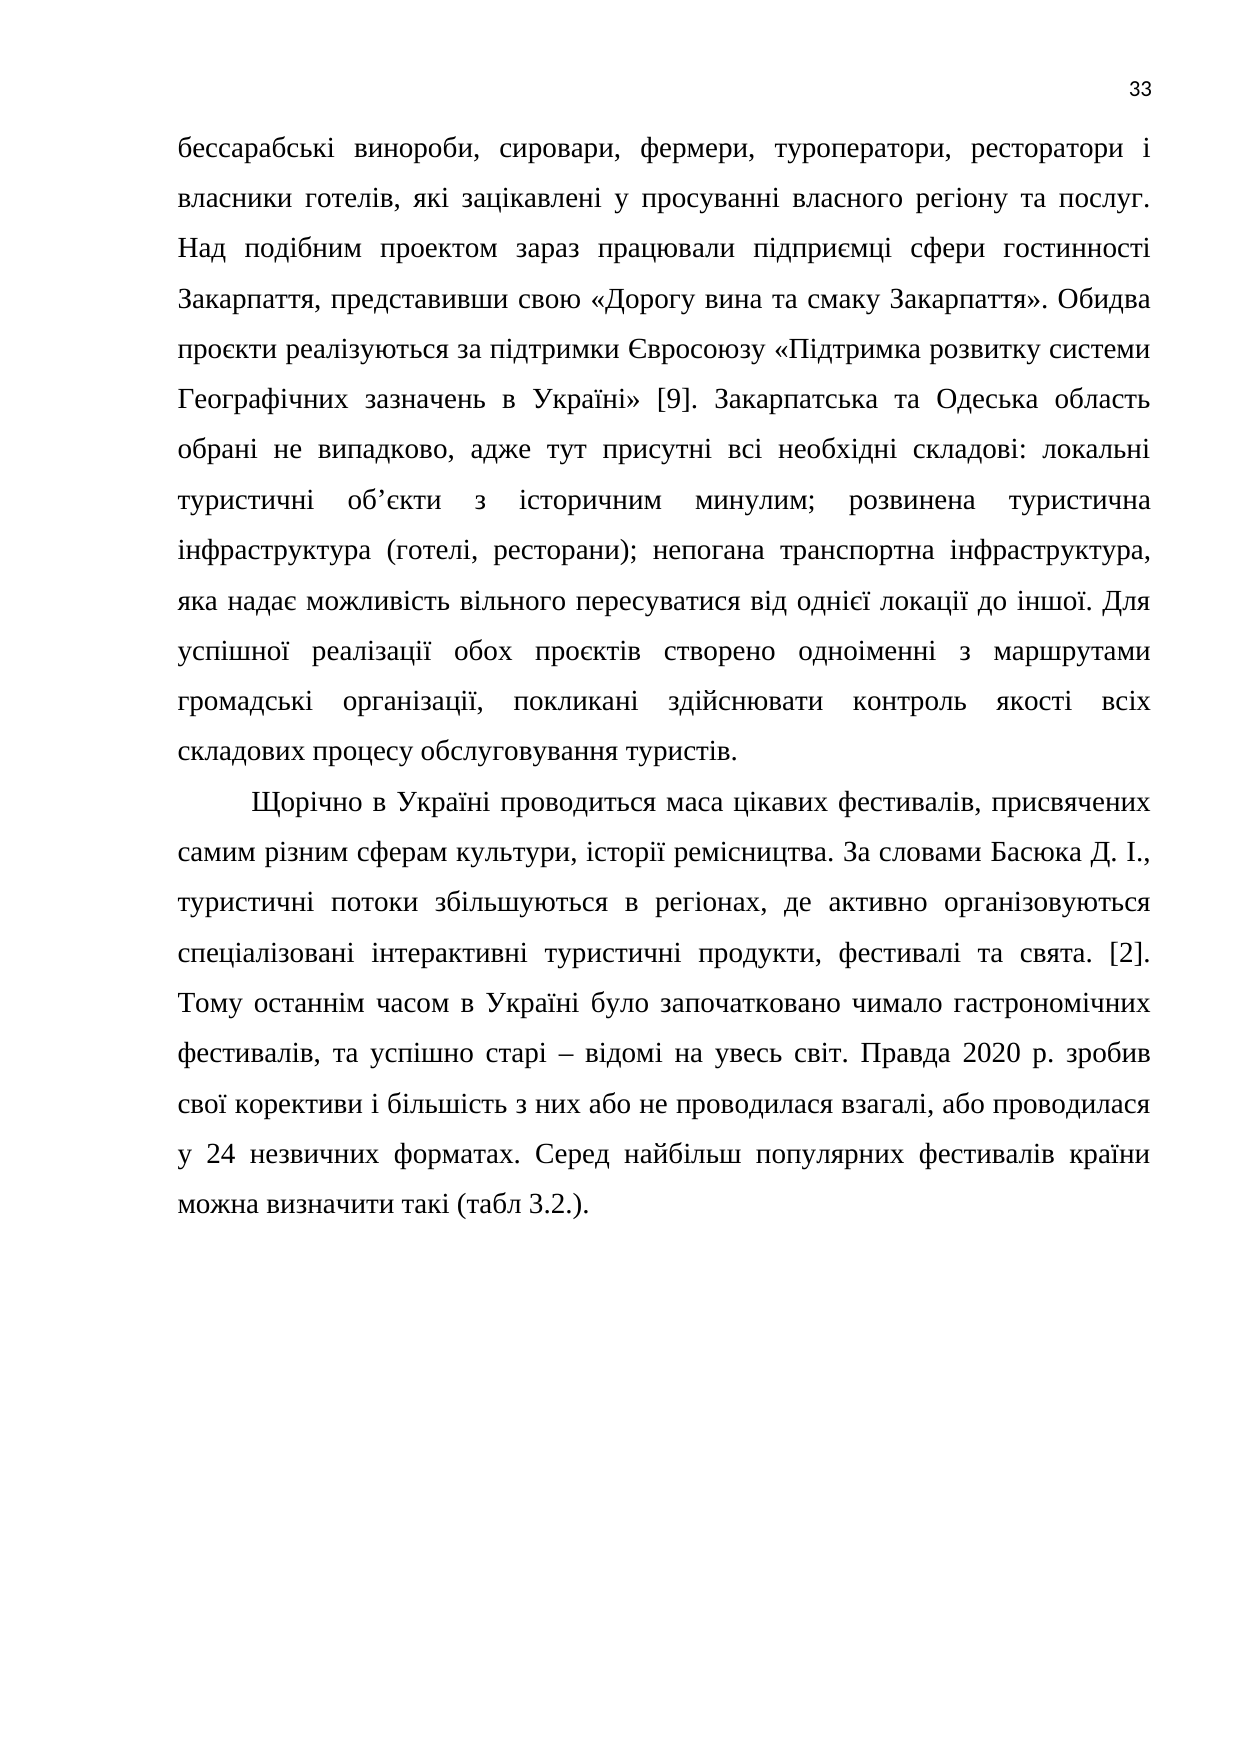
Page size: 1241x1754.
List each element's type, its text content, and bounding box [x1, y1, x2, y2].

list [177, 130, 1152, 767]
list Щорічно в Україні проводиться маса цікавих фестивалів, присвячених самим різним сферам культури, історії ремісництва. За словами Басюка Д. І., туристичні потоки збільшуються в регіонах, де активно організовуються спеціалізовані інтерактивні туристичні продукти, фестивалі та свята. [2]. Тому останнім часом в Україні було започатковано чимало гастрономічних фестивалів, та успішно старі – відомі на увесь світ. Правда 2020 р. зробив свої корективи і більшість з них або не проводилася взагалі, або проводилася у 24 незвичних форматах. Серед найбільш популярних фестивалів країни можна визначити такі (табл 3.2.). [177, 784, 1152, 1220]
